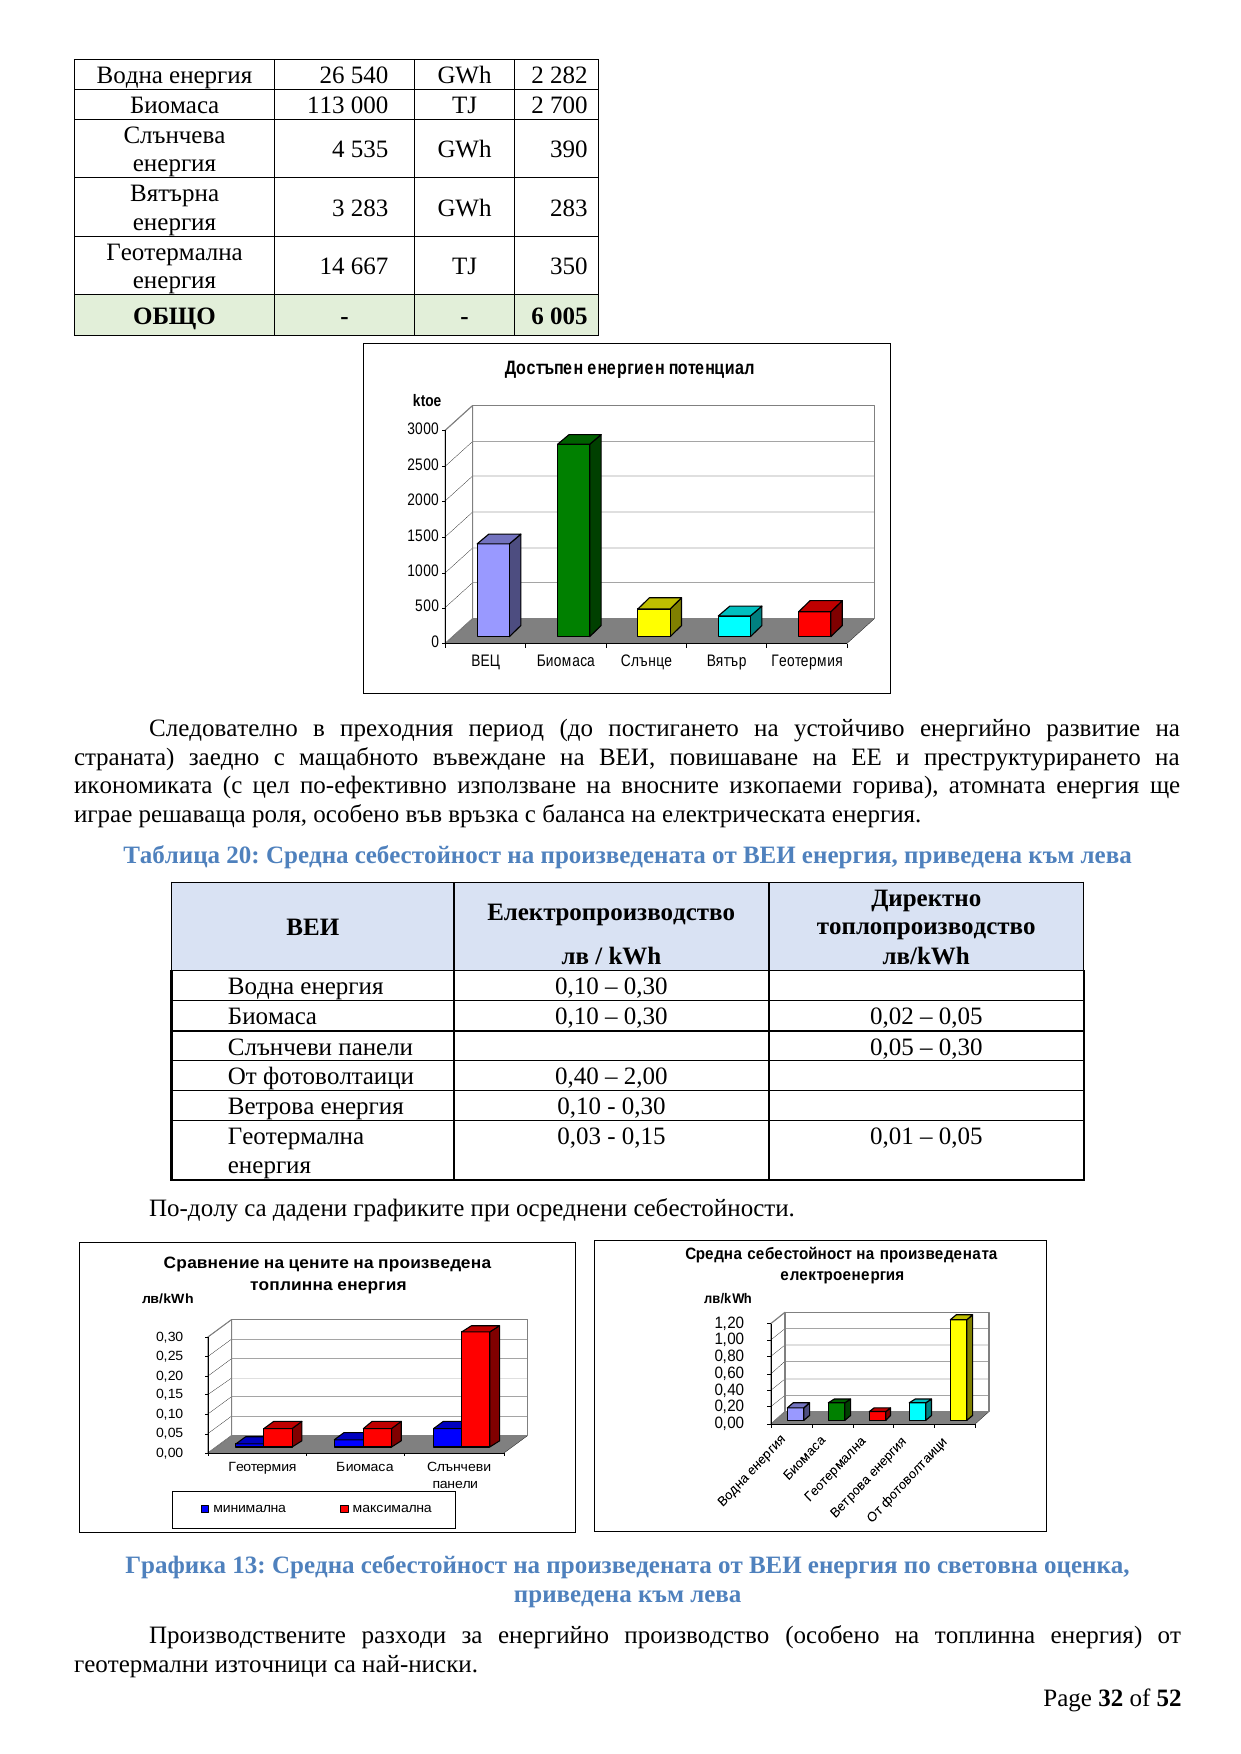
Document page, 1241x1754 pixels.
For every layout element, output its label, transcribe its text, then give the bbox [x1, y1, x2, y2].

table_cell 4 535 [275, 120, 414, 177]
table_cell 283 [515, 178, 598, 236]
table_cell Водна енергия [75, 60, 274, 89]
text По-долу са дадени графиките при осреднени себестойности. [74, 1193, 1201, 1222]
table_cell 350 [515, 237, 598, 294]
table_cell 26 540 [275, 60, 414, 89]
table_cell 0,05 – 0,30 [770, 1032, 1083, 1060]
table_cell [455, 1032, 768, 1060]
table_cell 3 283 [275, 178, 414, 236]
table_cell Слънчеви панели [173, 1032, 453, 1060]
table_cell - [275, 295, 414, 335]
table_cell лв / kWh [455, 940, 768, 970]
table_cell [770, 971, 1083, 1000]
table_cell 2 700 [515, 90, 598, 119]
table_cell 0,10 - 0,30 [455, 1091, 768, 1120]
table_cell [770, 1061, 1083, 1090]
table_cell 0,02 – 0,05 [770, 1001, 1083, 1029]
table_cell GWh [415, 178, 514, 236]
text Следователно в преходния период (до постигането на устойчиво енергийно развитие на страната) заедно с мащабното въвеждане на ВЕИ, повишаване на ЕЕ и преструктурирането на икономиката (с цел по-ефективно използване на вносните изкопаеми горива), атомната енергия ще играе решаваща роля, особено във връзка с баланса на електрическата енергия. [74, 713, 1181, 828]
table_header Директно топлопроизводство [770, 883, 1083, 940]
table_cell Вятърна енергия [75, 178, 274, 236]
table_cell ОБЩО [75, 295, 274, 335]
table_cell GWh [415, 60, 514, 89]
table_cell 0,03 - 0,15 [455, 1121, 768, 1178]
table_cell 0,01 – 0,05 [770, 1121, 1083, 1178]
text Таблица 20: Средна себестойност на произведената от ВЕИ енергия, приведена към лева [74, 840, 1181, 869]
table_cell Водна енергия [173, 971, 453, 1000]
table_cell 0,10 – 0,30 [455, 971, 768, 1000]
table_header ВЕИ [172, 883, 453, 970]
table_cell Геотермална енергия [173, 1121, 453, 1178]
table_header Електропроизводство [455, 883, 768, 940]
table_cell 14 667 [275, 237, 414, 294]
table_cell 390 [515, 120, 598, 177]
table_cell Ветрова енергия [173, 1091, 453, 1120]
table_cell TJ [415, 237, 514, 294]
table_cell TJ [415, 90, 514, 119]
table_cell 0,40 – 2,00 [455, 1061, 768, 1090]
table_cell [770, 1091, 1083, 1120]
table_cell GWh [415, 120, 514, 177]
table_cell 113 000 [275, 90, 414, 119]
text Графика 13: Средна себестойност на произведената от ВЕИ енергия по световна оценка, приведена към лева [74, 1550, 1181, 1607]
table_cell Биомаса [173, 1001, 453, 1029]
table_cell - [415, 295, 514, 335]
table_cell 0,10 – 0,30 [455, 1001, 768, 1029]
table_cell Геотермална енергия [75, 237, 274, 294]
table_cell Слънчева енергия [75, 120, 274, 177]
table_cell 2 282 [515, 60, 598, 89]
table_cell Биомаса [75, 90, 274, 119]
table_cell От фотоволтаици [173, 1061, 453, 1090]
text Производствените разходи за енергийно производство (особено на топлинна енергия) от геотермални източници са най-ниски. [74, 1620, 1181, 1677]
table_cell лв/kWh [770, 940, 1083, 970]
table_cell 6 005 [515, 295, 598, 335]
